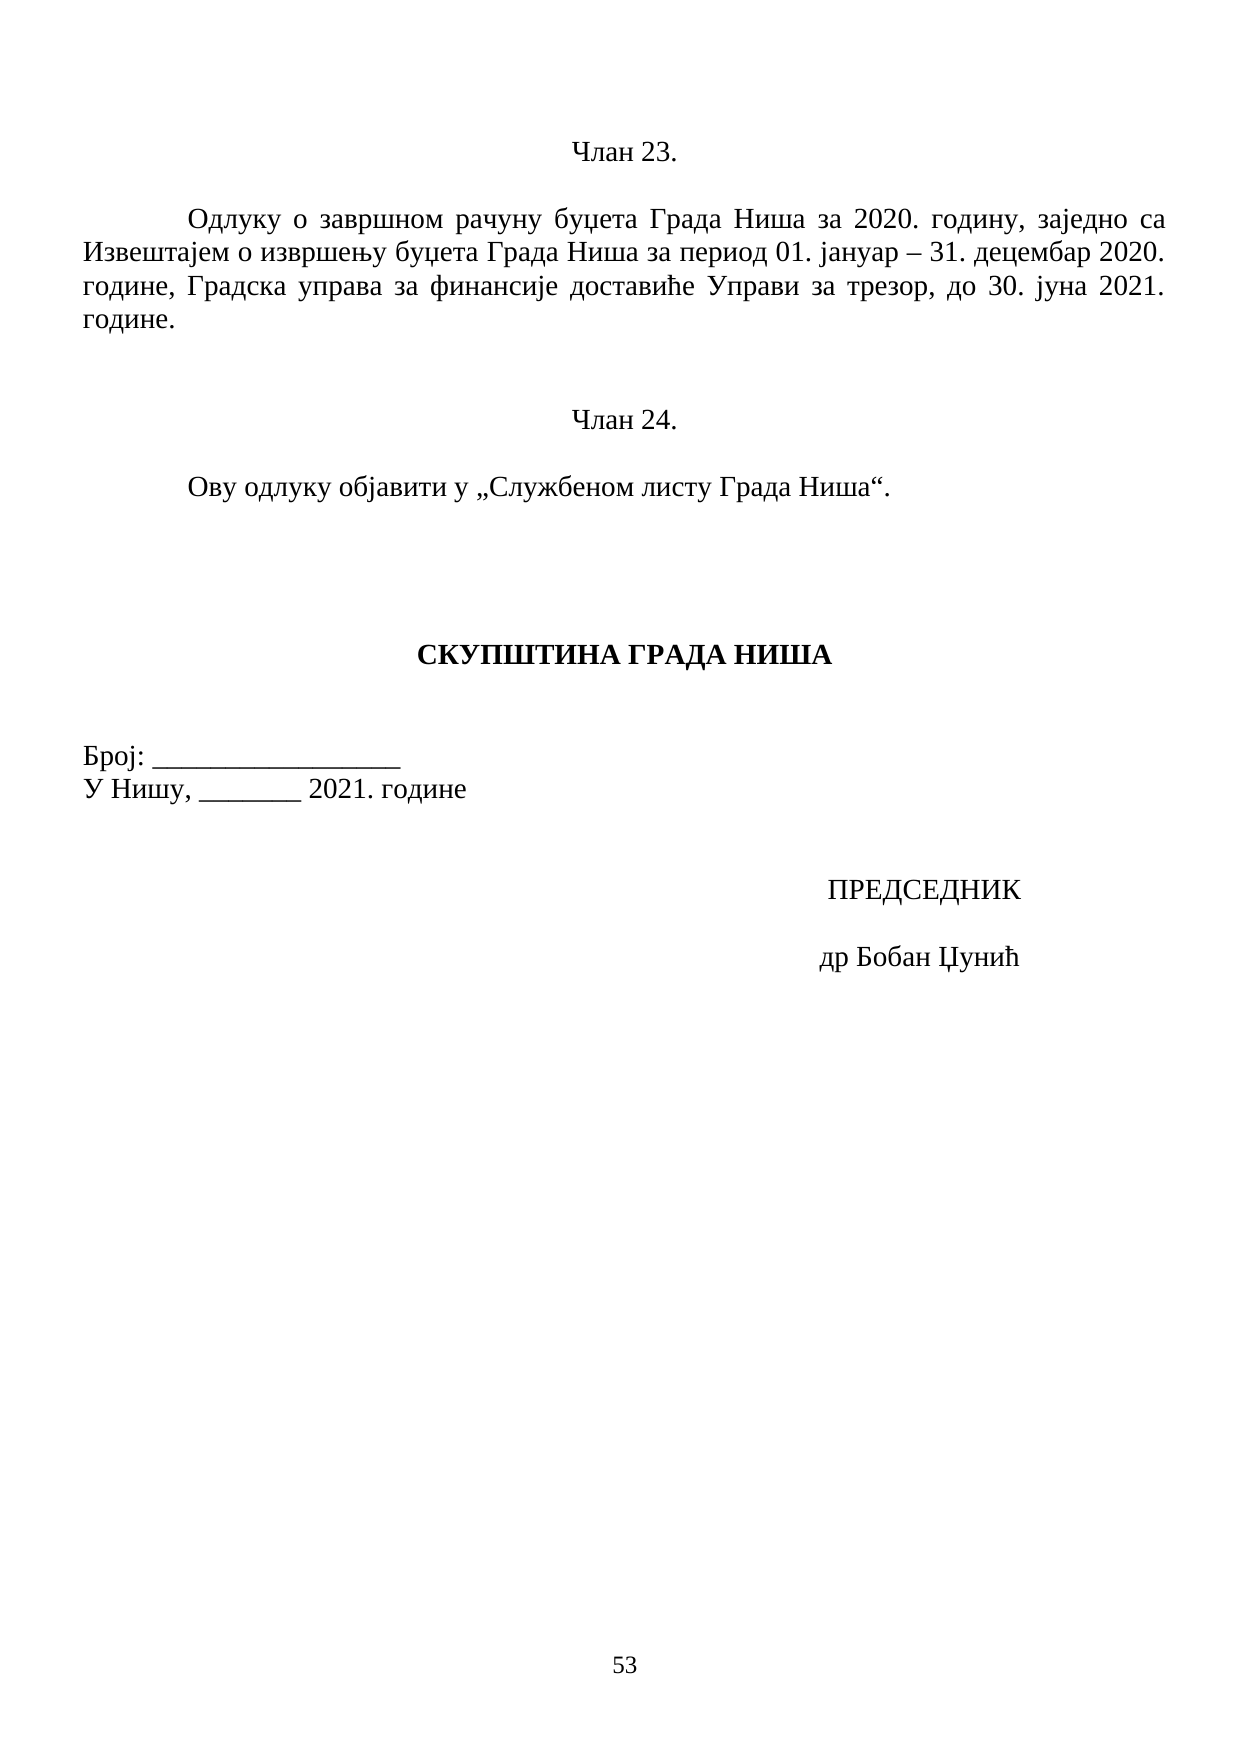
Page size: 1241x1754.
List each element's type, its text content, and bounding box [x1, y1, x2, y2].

text Ову одлуку објавити у „Службеном листу Града Ниша“. [83, 469, 1166, 503]
text СКУПШТИНА ГРАДА НИША [83, 637, 1166, 671]
text др Бобан Џунић [83, 939, 1166, 972]
text Члан 24. [83, 402, 1166, 436]
text Одлуку о завршном рачуну буџета Града Ниша за 2020. годину, заједно са Извештајем о извршењу буџета Града Ниша за период 01. јануар – 31. децембар 2020. године, Градска управа за финансије доставиће Управи за трезор, до 30. јуна 2021. године. [83, 201, 1166, 335]
text У Нишу, _______ 2021. године [83, 771, 1166, 805]
text Број: _________________ [83, 738, 1166, 771]
text Члан 23. [83, 134, 1166, 167]
text ПРЕДСЕДНИК [83, 872, 1166, 905]
